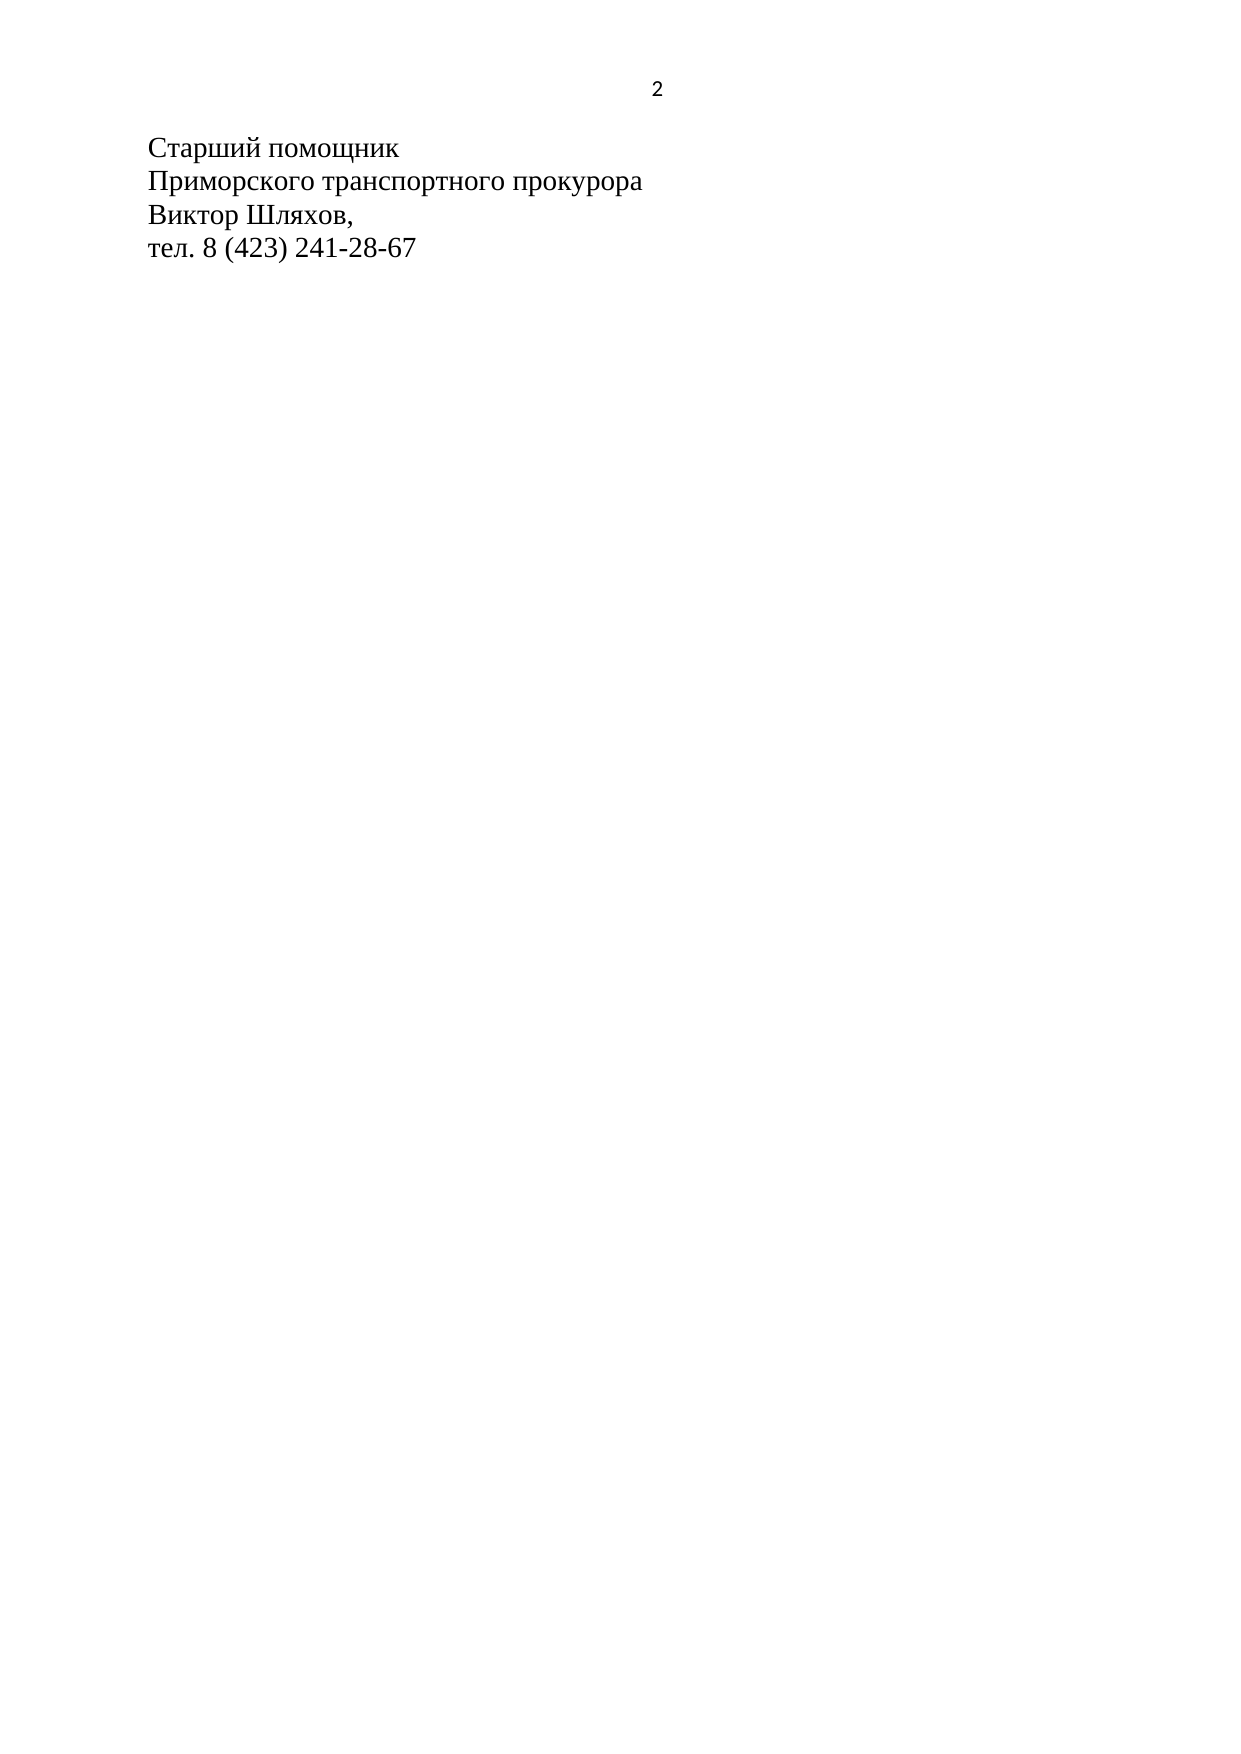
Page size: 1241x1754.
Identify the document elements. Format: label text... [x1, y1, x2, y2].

text Виктор Шляхов, [148, 197, 1167, 230]
text тел. 8 (423) 241-28-67 [148, 230, 1167, 264]
text Старший помощник [148, 130, 1167, 163]
text Приморского транспортного прокурора [148, 163, 1167, 197]
